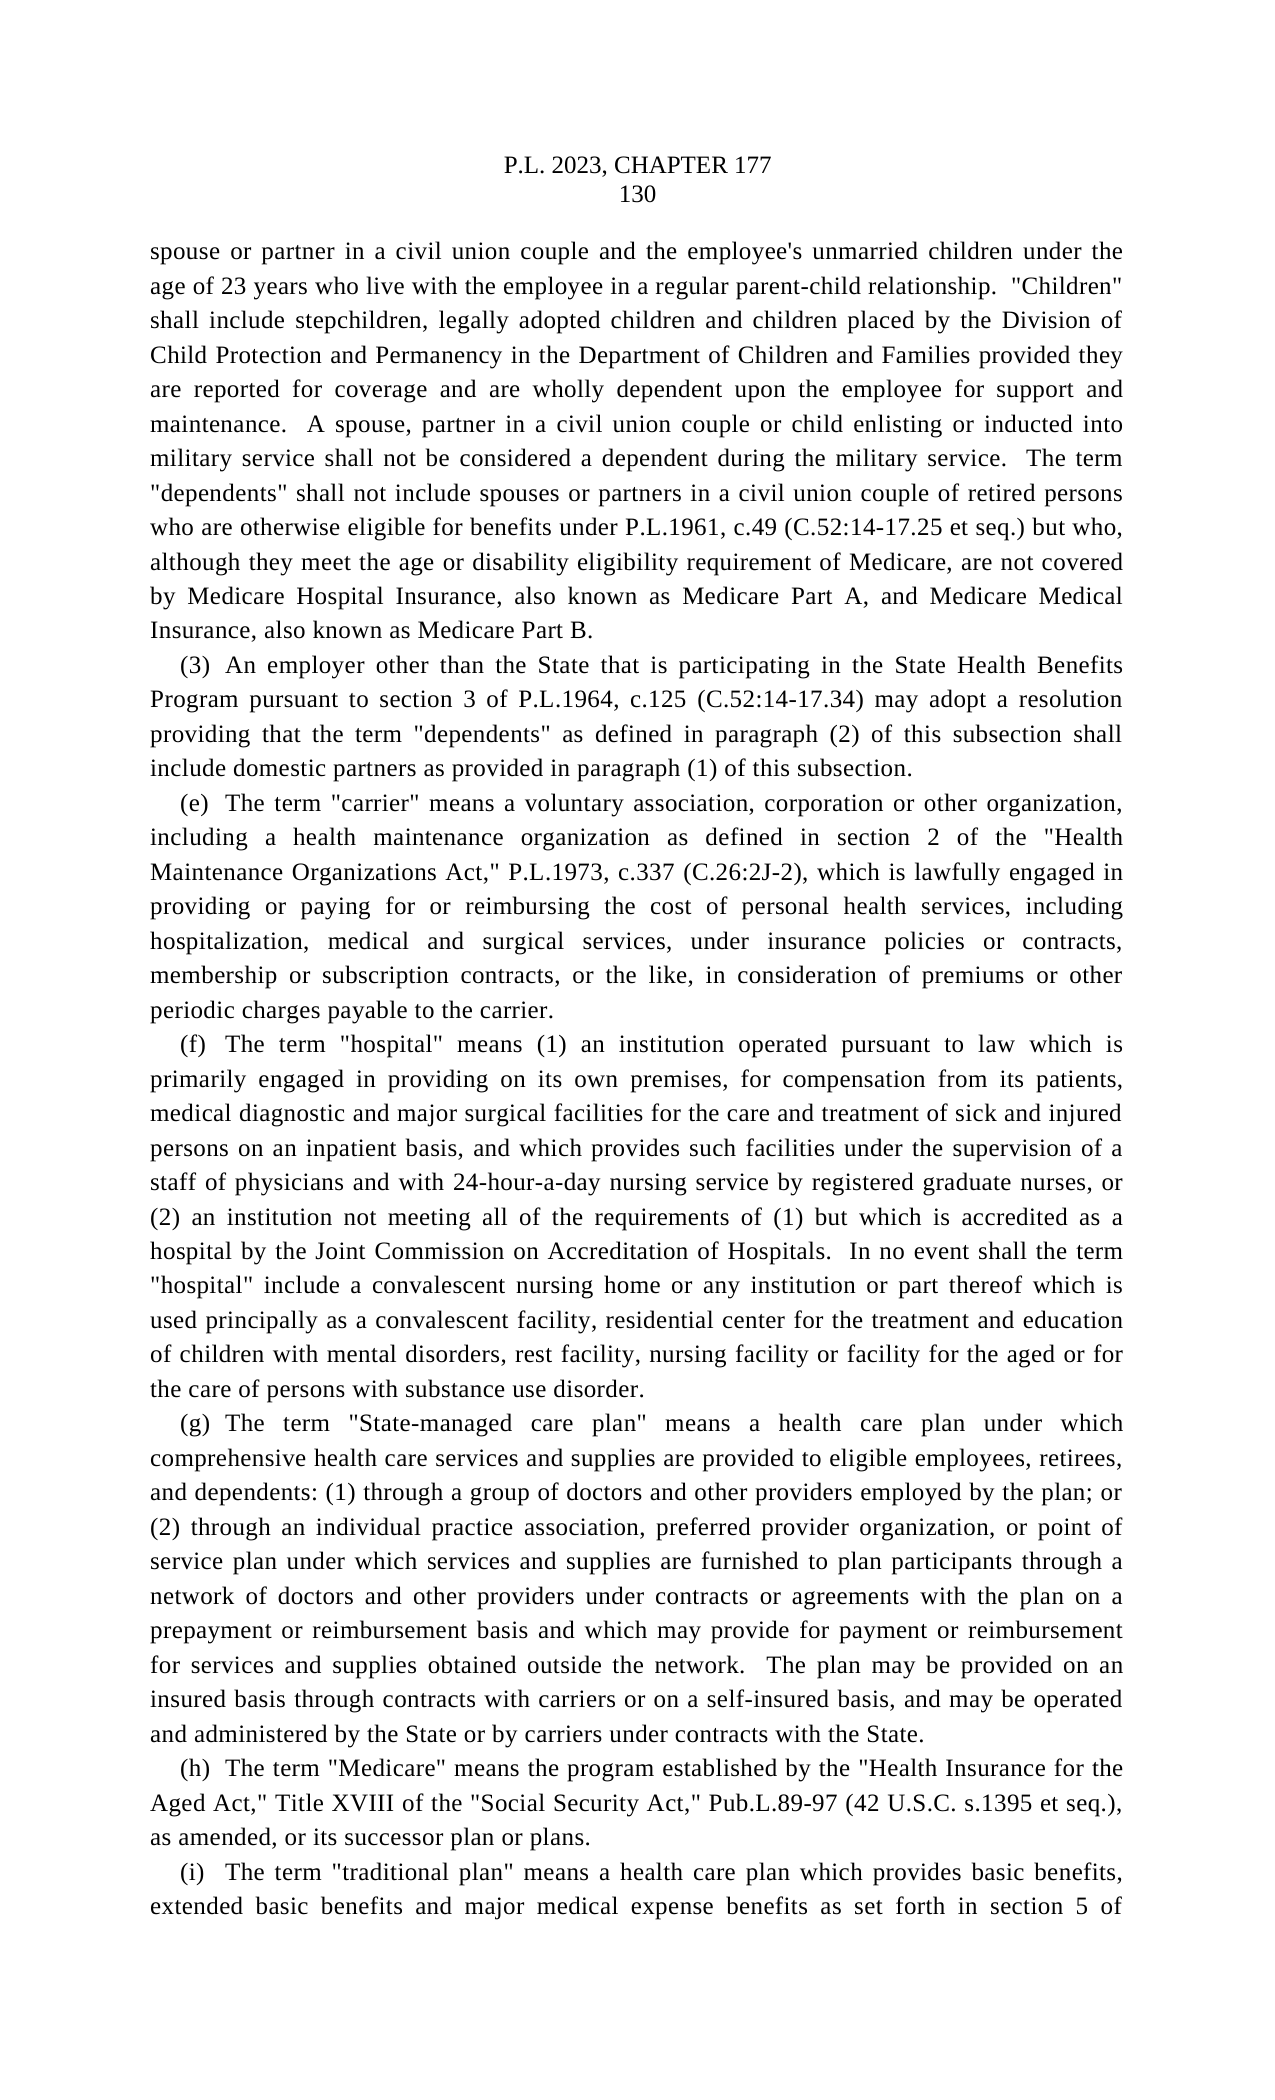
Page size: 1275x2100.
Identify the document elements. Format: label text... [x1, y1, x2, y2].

text (e) The term "carrier" means a voluntary association, corporation or other organization, including a health maintenance organization as defined in section 2 of the "Health Maintenance Organizations Act," P.L.1973, c.337 (C.26:2J-2), which is lawfully engaged in providing or paying for or reimbursing the cost of personal health services, including hospitalization, medical and surgical services, under insurance policies or contracts, membership or subscription contracts, or the like, in consideration of premiums or other periodic charges payable to the carrier. [150, 788, 1125, 1023]
text (g) The term "State-managed care plan" means a health care plan under which comprehensive health care services and supplies are provided to eligible employees, retirees, and dependents: (1) through a group of doctors and other providers employed by the plan; or (2) through an individual practice association, preferred provider organization, or point of service plan under which services and supplies are furnished to plan participants through a network of doctors and other providers under contracts or agreements with the plan on a prepayment or reimbursement basis and which may provide for payment or reimbursement for services and supplies obtained outside the network. The plan may be provided on an insured basis through contracts with carriers or on a self-insured basis, and may be operated and administered by the State or by carriers under contracts with the State. [150, 1408, 1125, 1748]
text (h) The term "Medicare" means the program established by the "Health Insurance for the Aged Act," Title XVIII of the "Social Security Act," Pub.L.89-97 (42 U.S.C. s.1395 et seq.), as amended, or its successor plan or plans. [150, 1753, 1125, 1851]
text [150, 236, 1125, 644]
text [150, 1857, 1125, 1920]
text (3) An employer other than the State that is participating in the State Health Benefits Program pursuant to section 3 of P.L.1964, c.125 (C.52:14-17.34) may adopt a resolution providing that the term "dependents" as defined in paragraph (2) of this subsection shall include domestic partners as provided in paragraph (1) of this subsection. [150, 650, 1125, 782]
text (f) The term "hospital" means (1) an institution operated pursuant to law which is primarily engaged in providing on its own premises, for compensation from its patients, medical diagnostic and major surgical facilities for the care and treatment of sick and injured persons on an inpatient basis, and which provides such facilities under the supervision of a staff of physicians and with 24-hour-a-day nursing service by registered graduate nurses, or (2) an institution not meeting all of the requirements of (1) but which is accredited as a hospital by the Joint Commission on Accreditation of Hospitals. In no event shall the term "hospital" include a convalescent nursing home or any institution or part thereof which is used principally as a convalescent facility, residential center for the treatment and education of children with mental disorders, rest facility, nursing facility or facility for the aged or for the care of persons with substance use disorder. [150, 1029, 1125, 1403]
